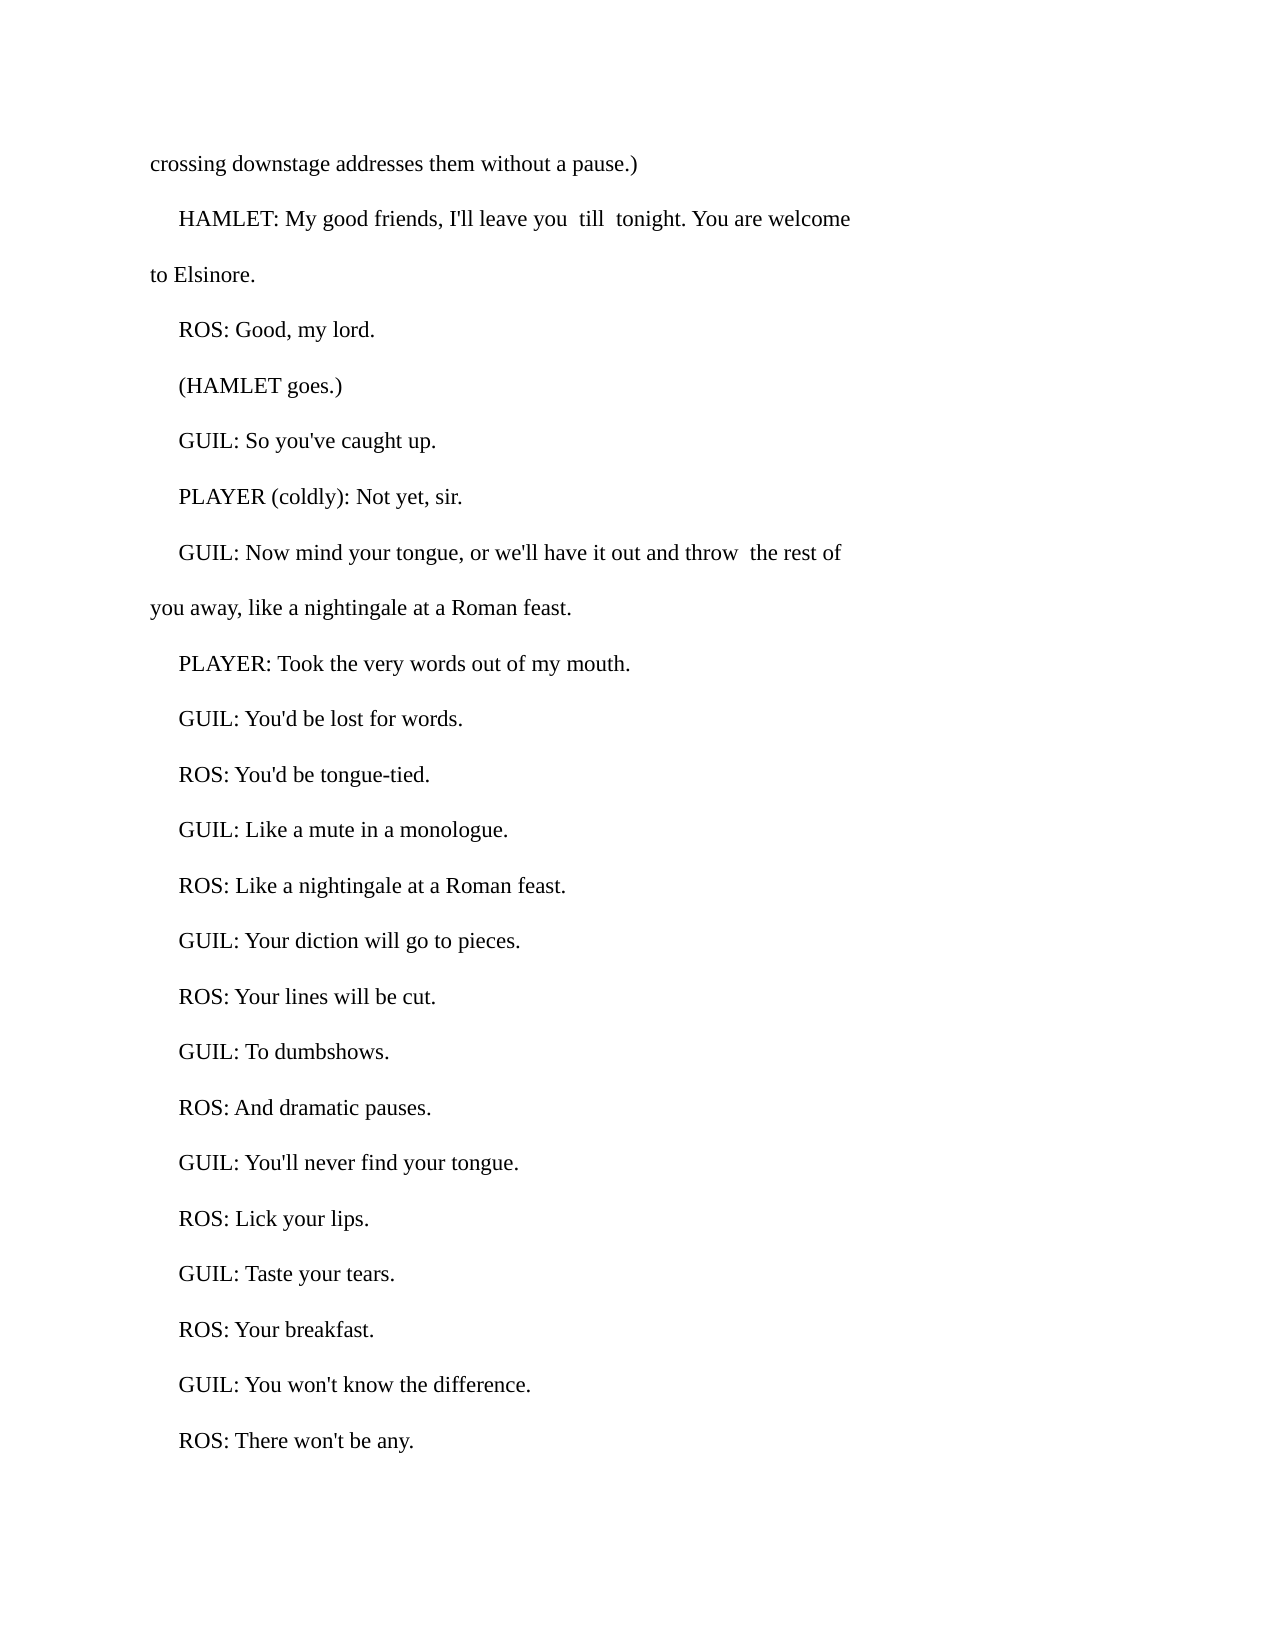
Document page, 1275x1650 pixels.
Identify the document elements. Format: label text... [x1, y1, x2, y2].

text ROS: Good, my lord. [150, 317, 1125, 343]
text to Elsinore. [150, 261, 1125, 287]
text GUIL: You won't know the difference. [150, 1371, 1125, 1398]
text crossing downstage addresses them without a pause.) [150, 150, 1125, 176]
text ROS: Lick your lips. [150, 1205, 1125, 1231]
text GUIL: Taste your tears. [150, 1260, 1125, 1287]
text GUIL: You'd be lost for words. [150, 705, 1125, 732]
text ROS: Your breakfast. [150, 1316, 1125, 1342]
text GUIL: So you've caught up. [150, 428, 1125, 454]
text GUIL: Now mind your tongue, or we'll have it out and throw the rest of [150, 539, 1125, 565]
text (HAMLET goes.) [150, 372, 1125, 398]
text GUIL: Like a mute in a monologue. [150, 816, 1125, 843]
text ROS: Your lines will be cut. [150, 983, 1125, 1009]
text ROS: Like a nightingale at a Roman feast. [150, 872, 1125, 898]
text HAMLET: My good friends, I'll leave you till tonight. You are welcome [150, 206, 1125, 232]
text PLAYER (coldly): Not yet, sir. [150, 483, 1125, 509]
text you away, like a nightingale at a Roman feast. [150, 594, 1125, 621]
text GUIL: To dumbshows. [150, 1038, 1125, 1065]
text PLAYER: Took the very words out of my mouth. [150, 650, 1125, 676]
text ROS: There won't be any. [150, 1427, 1125, 1453]
text ROS: You'd be tongue-tied. [150, 761, 1125, 787]
text GUIL: Your diction will go to pieces. [150, 927, 1125, 954]
text GUIL: You'll never find your tongue. [150, 1149, 1125, 1176]
text ROS: And dramatic pauses. [150, 1094, 1125, 1120]
